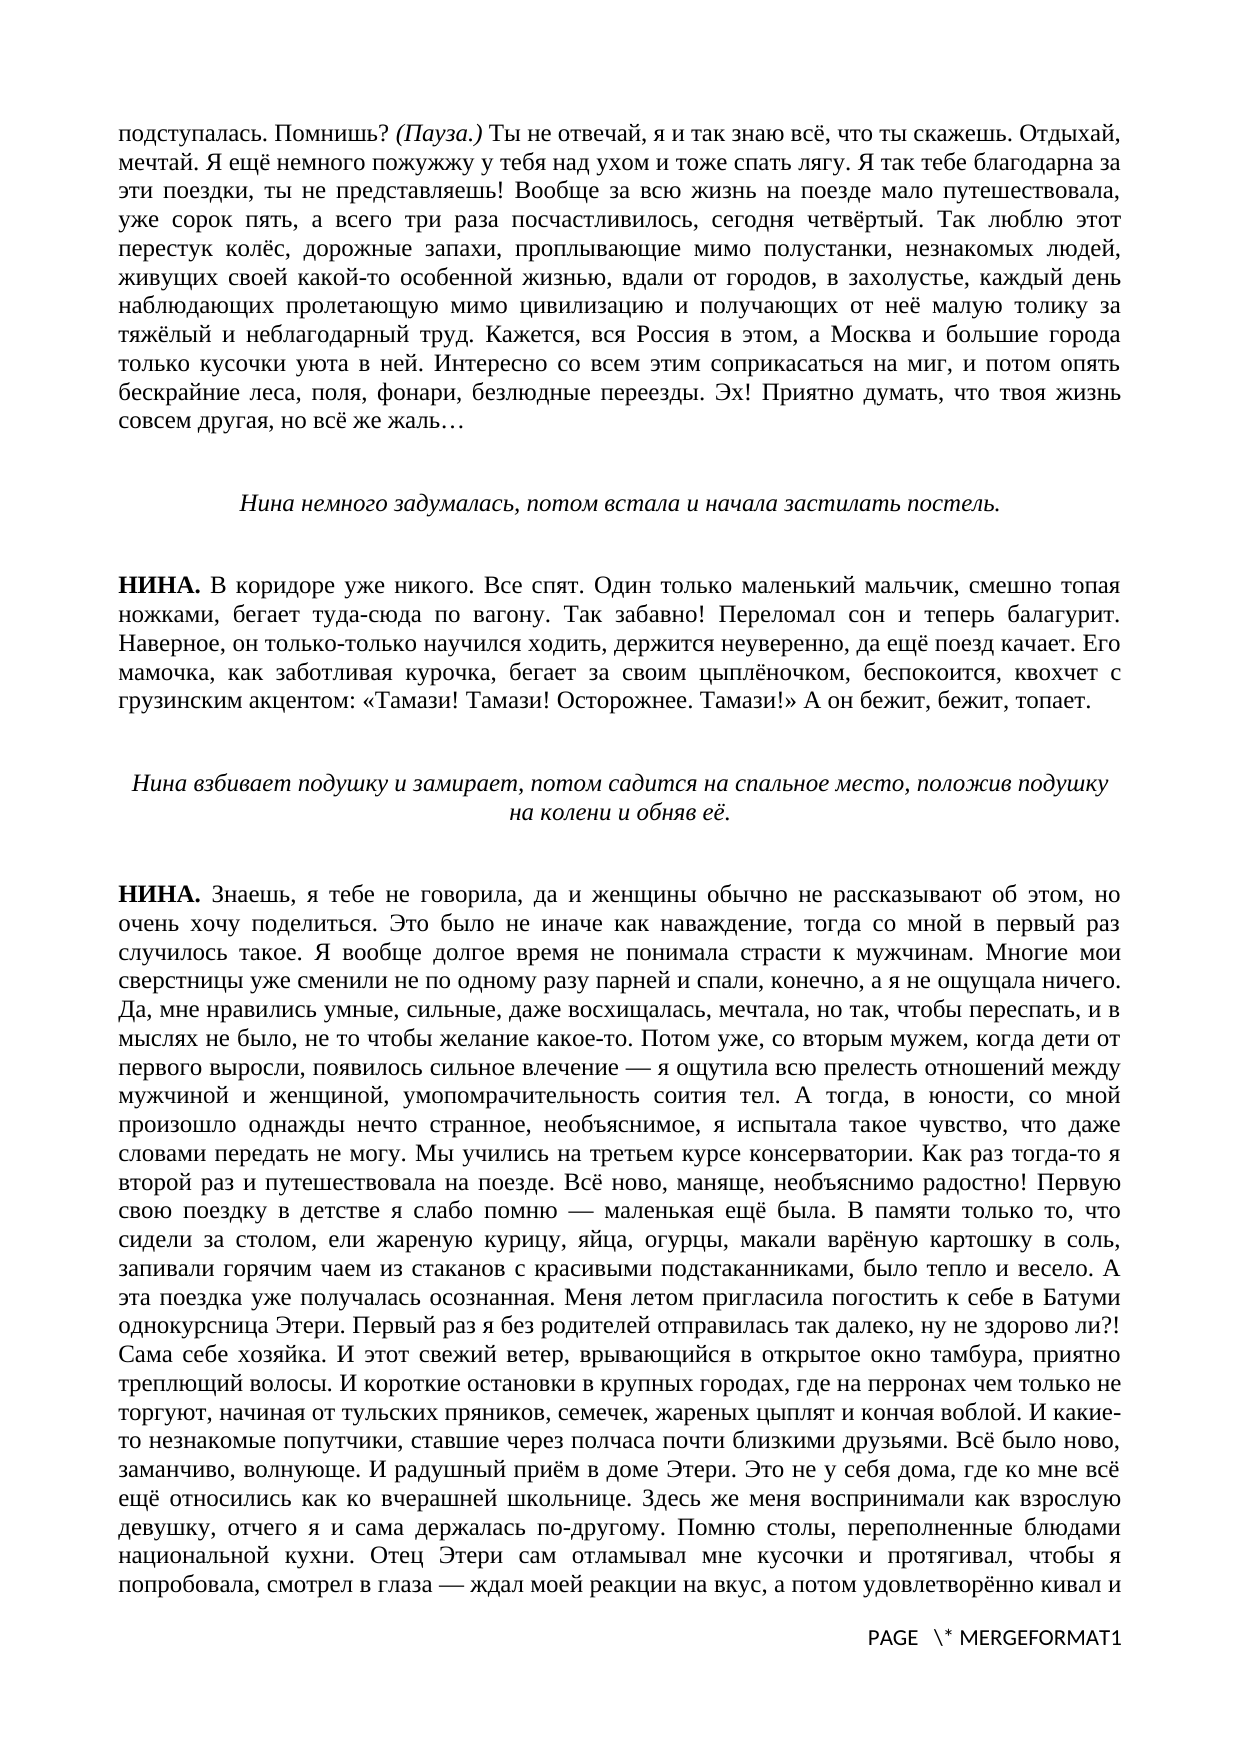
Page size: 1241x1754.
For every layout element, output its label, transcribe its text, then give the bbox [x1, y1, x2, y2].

text НИНА. В коридоре уже никого. Все спят. Один только маленький мальчик, смешно топая ножками, бегает туда-сюда по вагону. Так забавно! Переломал сон и теперь балагурит. Наверное, он только-только научился ходить, держится неуверенно, да ещё поезд качает. Его мамочка, как заботливая курочка, бегает за своим цыплёночком, беспокоится, квохчет с грузинским акцентом: «Тамази! Тамази! Осторожнее. Тамази!» А он бежит, бежит, топает. [118, 571, 1122, 714]
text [118, 118, 1122, 434]
text Нина немного задумалась, потом встала и начала застилать постель. [118, 488, 1122, 517]
text Нина взбивает подушку и замирает, потом садится на спальное место, положив подушку на колени и обняв её. [118, 768, 1122, 826]
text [118, 879, 1122, 1598]
